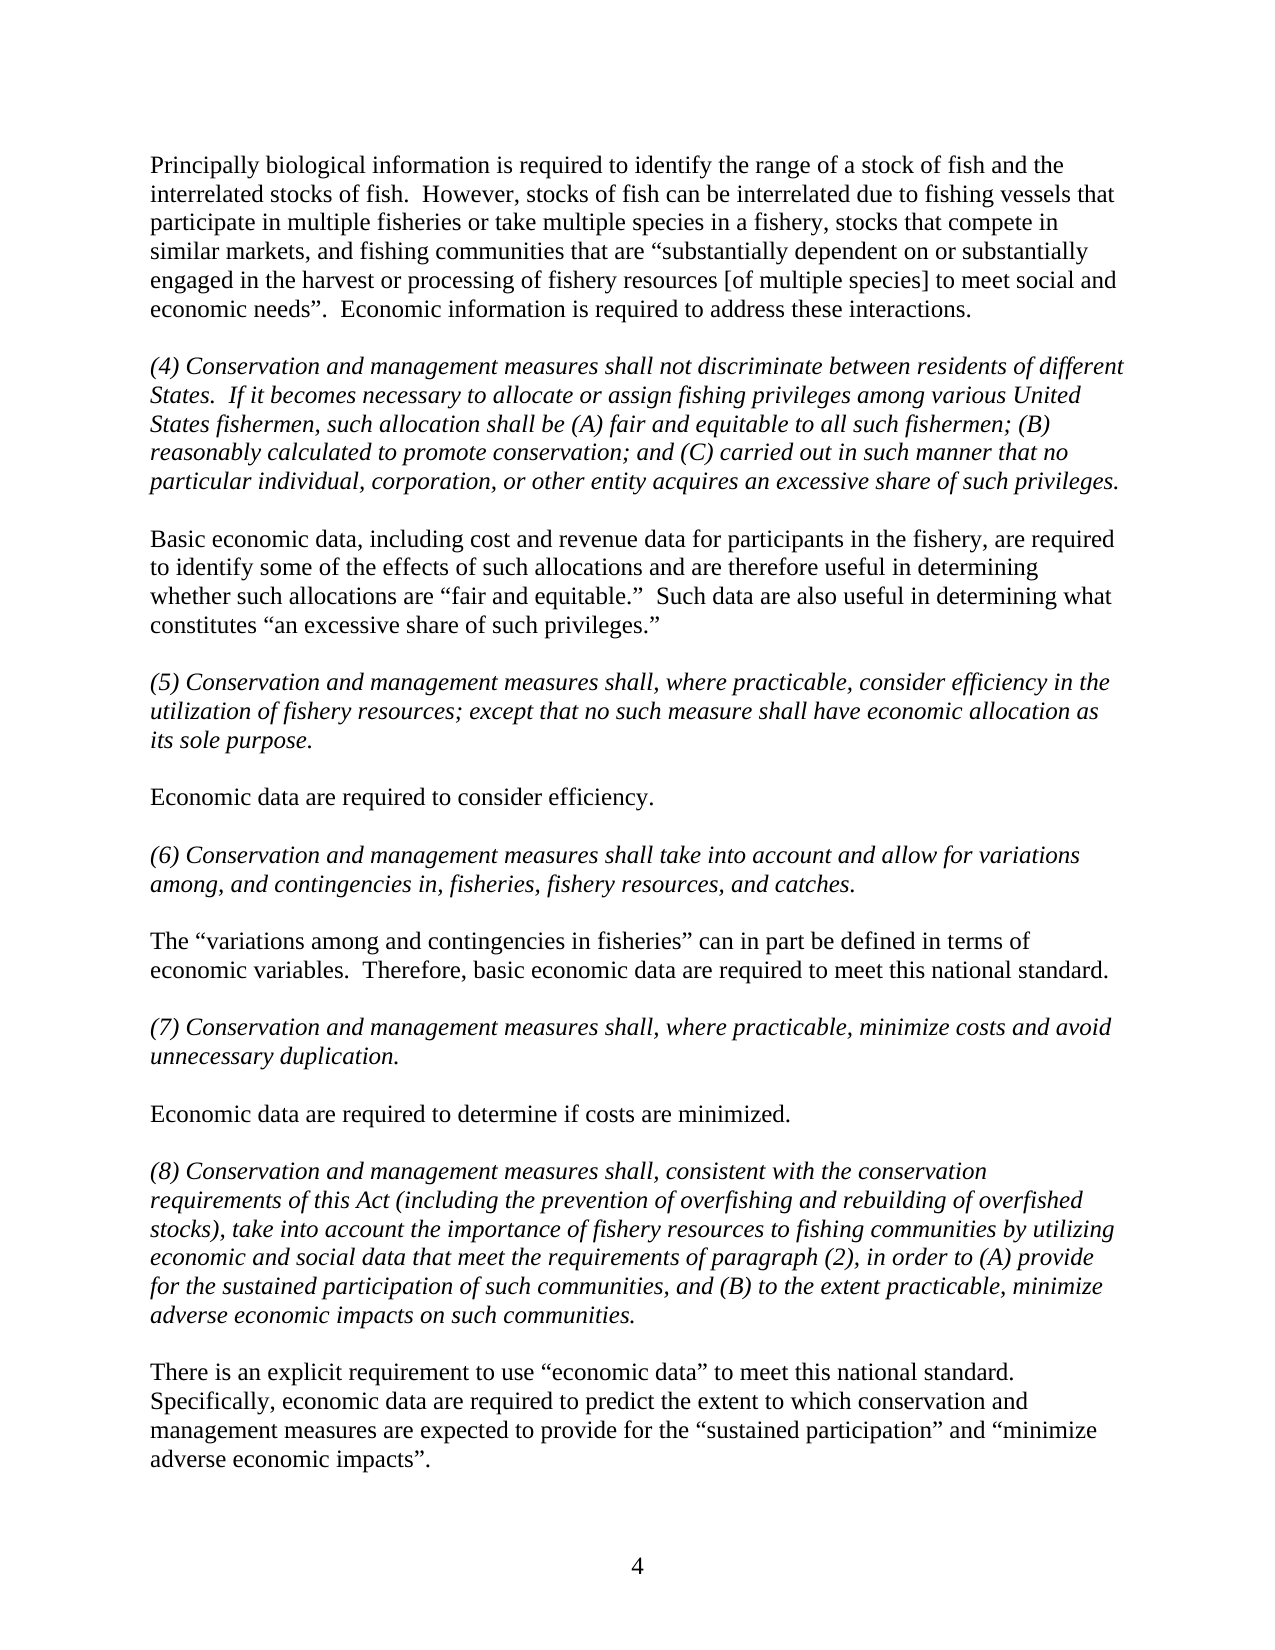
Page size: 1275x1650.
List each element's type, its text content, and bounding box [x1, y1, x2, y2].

text Economic data are required to determine if costs are minimized. [150, 1099, 1125, 1127]
text There is an explicit requirement to use “economic data” to meet this national standard. Specifically, economic data are required to predict the extent to which conservation and management measures are expected to provide for the “sustained participation” and “minimize adverse economic impacts”. [150, 1357, 1125, 1472]
text (6) Conservation and management measures shall take into account and allow for variations among, and contingencies in, fisheries, fishery resources, and catches. [150, 840, 1125, 897]
text Economic data are required to consider efficiency. [150, 782, 1125, 811]
text Principally biological information is required to identify the range of a stock of fish and the interrelated stocks of fish. However, stocks of fish can be interrelated due to fishing vessels that participate in multiple fisheries or take multiple species in a fishery, stocks that compete in similar markets, and fishing communities that are “substantially dependent on or substantially engaged in the harvest or processing of fishery resources [of multiple species] to meet social and economic needs”. Economic information is required to address these interactions. [150, 150, 1125, 322]
text (8) Conservation and management measures shall, consistent with the conservation requirements of this Act (including the prevention of overfishing and rebuilding of overfished stocks), take into account the importance of fishery resources to fishing communities by utilizing economic and social data that meet the requirements of paragraph (2), in order to (A) provide for the sustained participation of such communities, and (B) to the extent practicable, minimize adverse economic impacts on such communities. [150, 1156, 1125, 1329]
text (7) Conservation and management measures shall, where practicable, minimize costs and avoid unnecessary duplication. [150, 1012, 1125, 1070]
text (5) Conservation and management measures shall, where practicable, consider efficiency in the utilization of fishery resources; except that no such measure shall have economic allocation as its sole purpose. [150, 667, 1125, 754]
text (4) Conservation and management measures shall not discriminate between residents of different States. If it becomes necessary to allocate or assign fishing privileges among various United States fishermen, such allocation shall be (A) fair and equitable to all such fishermen; (B) reasonably calculated to promote conservation; and (C) carried out in such manner that no particular individual, corporation, or other entity acquires an excessive share of such privileges. [150, 351, 1125, 495]
text Basic economic data, including cost and revenue data for participants in the fishery, are required to identify some of the effects of such allocations and are therefore useful in determining whether such allocations are “fair and equitable.” Such data are also useful in determining what constitutes “an excessive share of such privileges.” [150, 524, 1125, 639]
text The “variations among and contingencies in fisheries” can in part be defined in terms of economic variables. Therefore, basic economic data are required to meet this national standard. [150, 926, 1125, 984]
